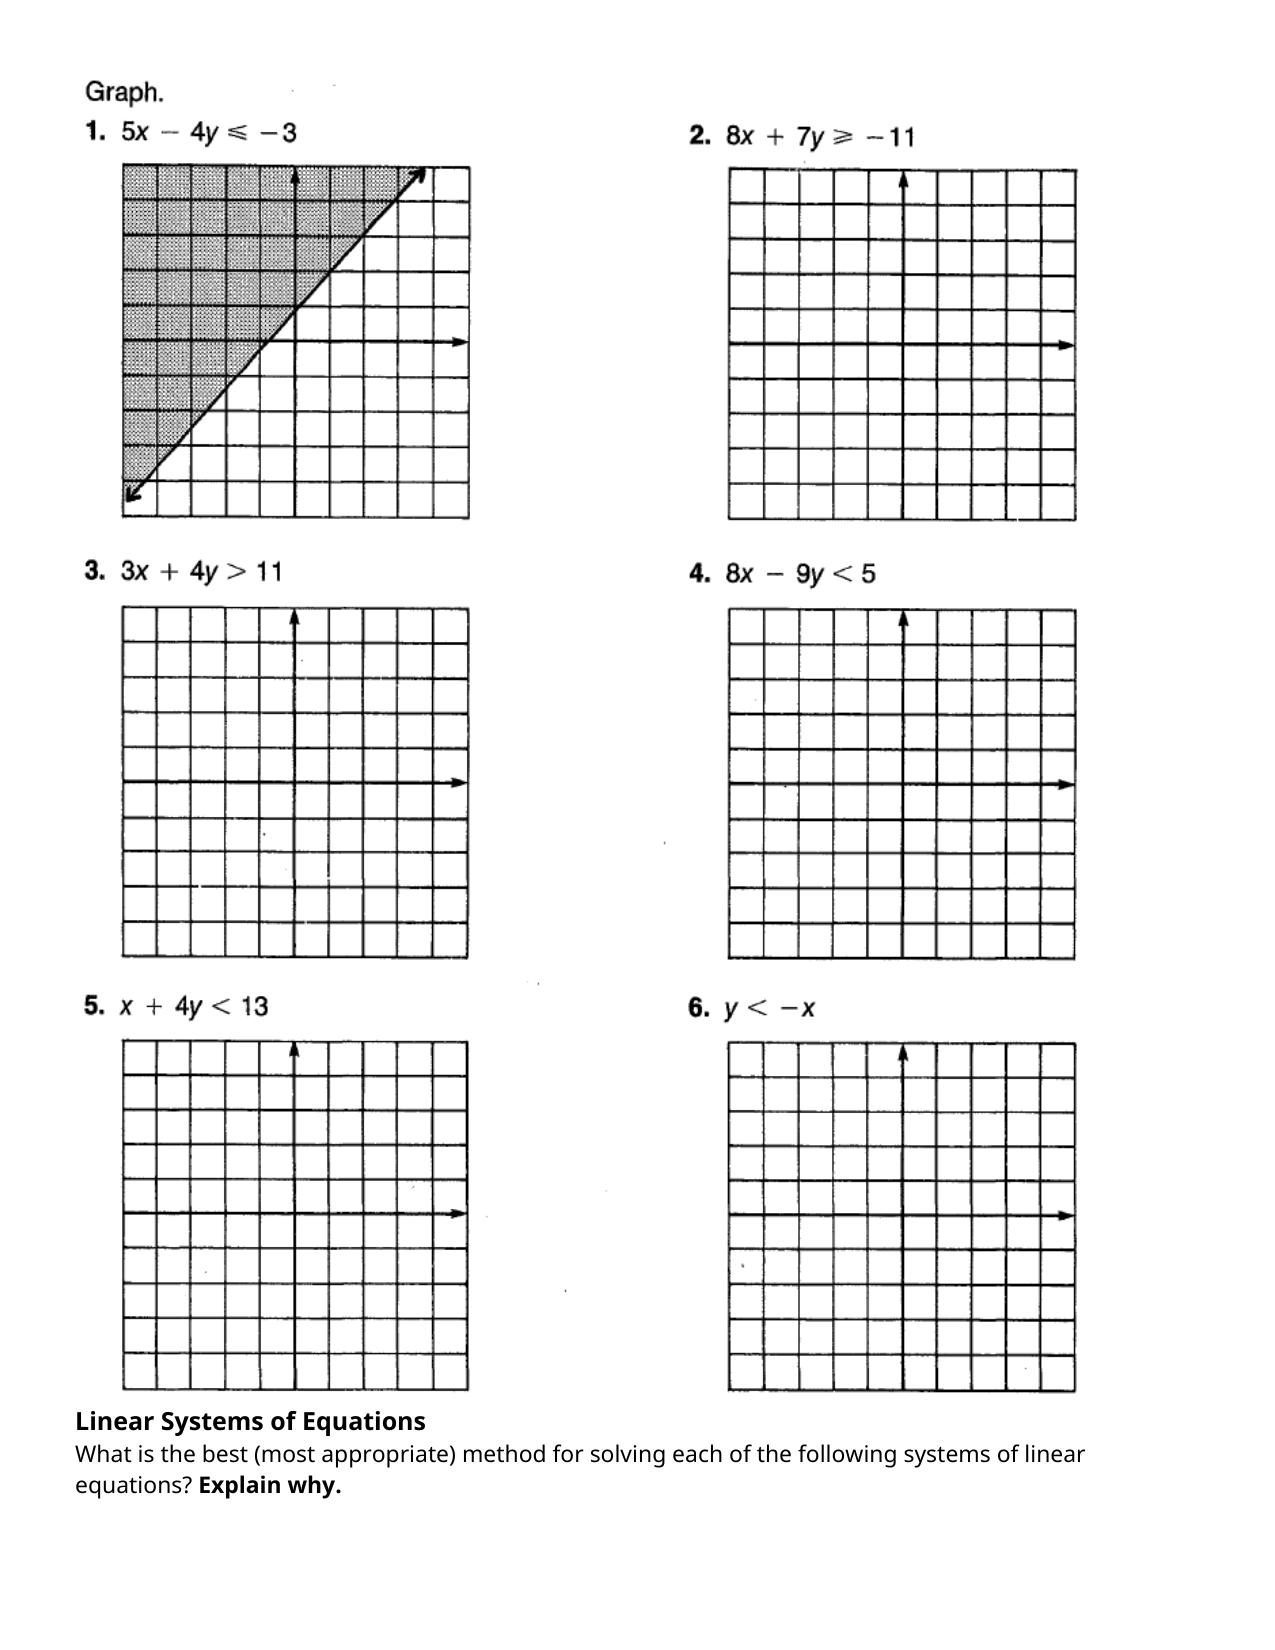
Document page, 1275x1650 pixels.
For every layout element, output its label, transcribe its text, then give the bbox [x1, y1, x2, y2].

text What is the best (most appropriate) method for solving each of the following systems of linear equations? Explain why. [75, 1438, 1200, 1501]
text Linear Systems of Equations [75, 1404, 1200, 1438]
